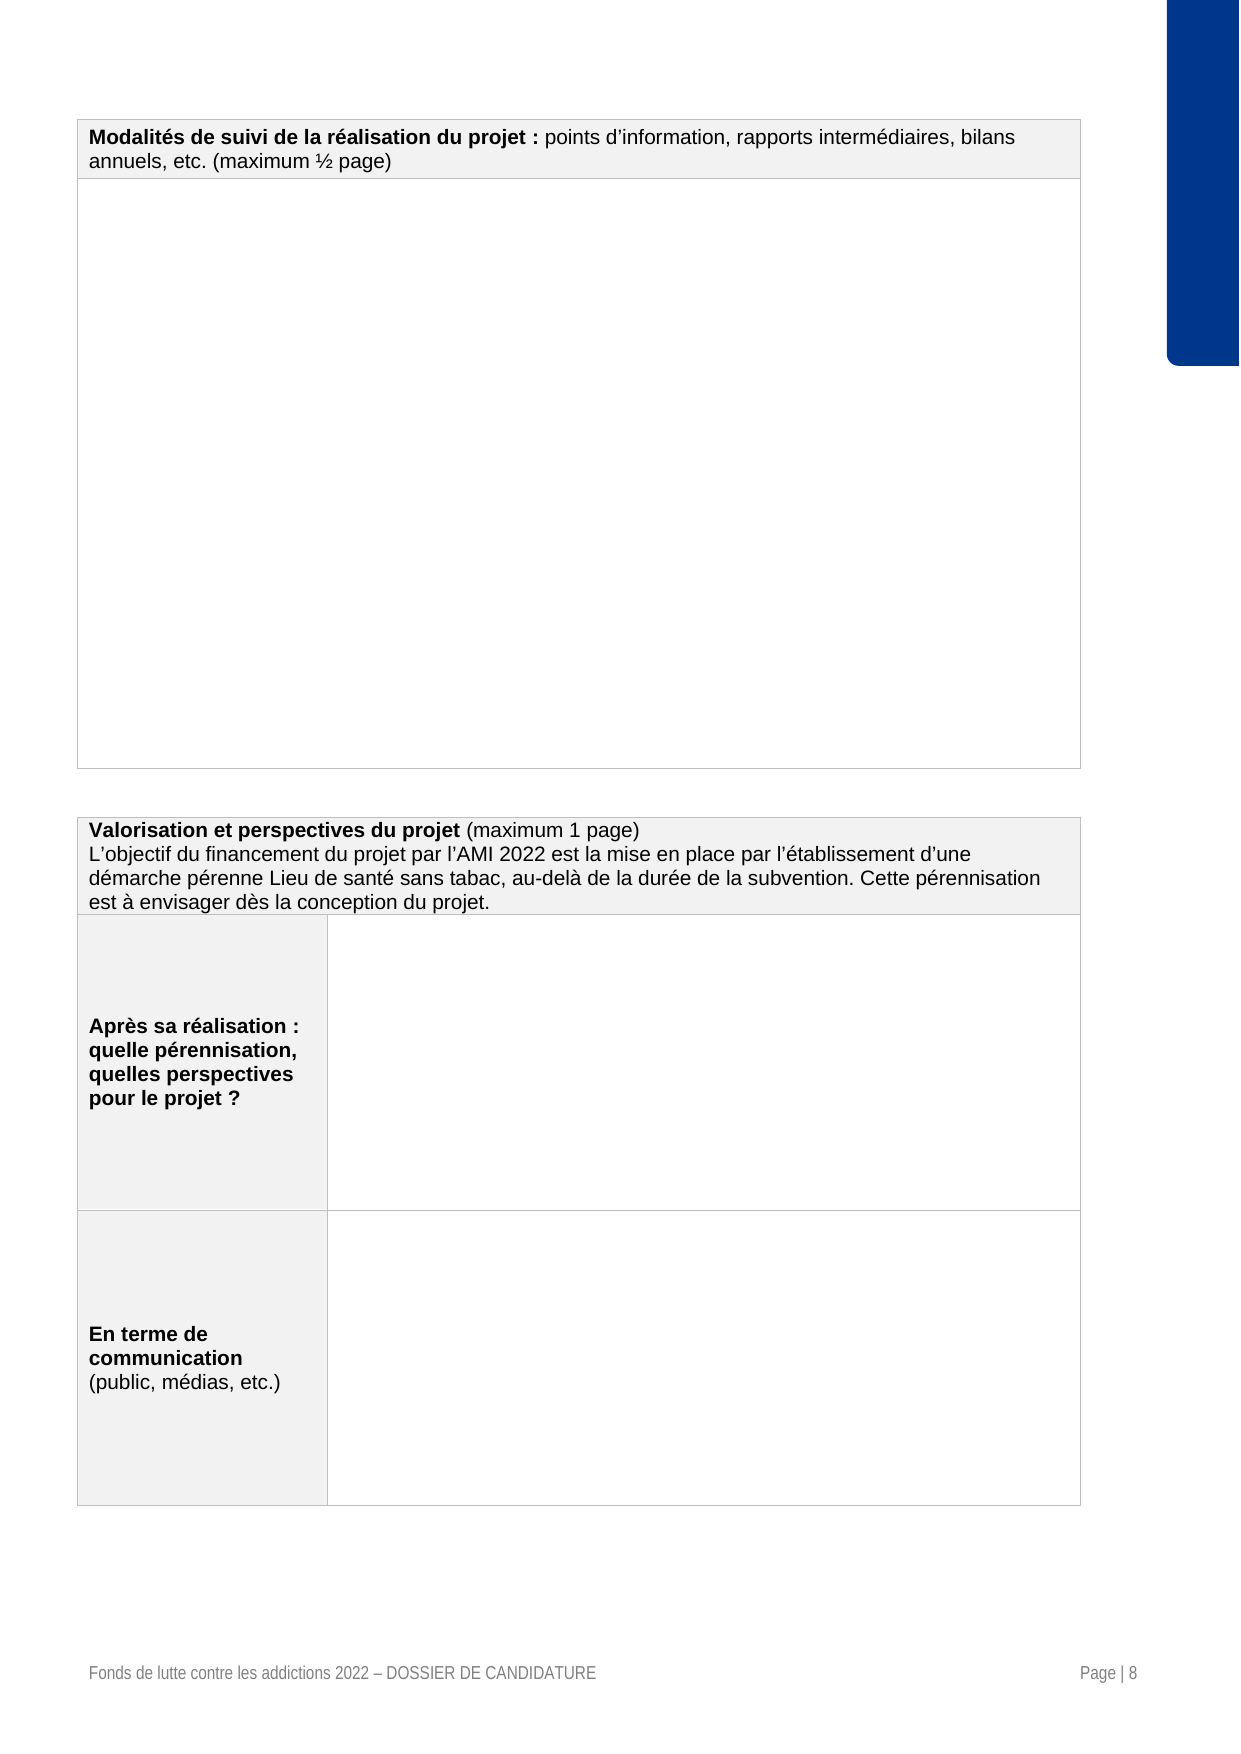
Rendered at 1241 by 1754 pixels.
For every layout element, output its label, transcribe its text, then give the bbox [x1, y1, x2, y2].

table_cell [328, 915, 1080, 1209]
table_cell Après sa réalisation : quelle pérennisation, quelles perspectives pour le projet ? [78, 915, 327, 1209]
table_cell En terme de communication (public, médias, etc.) [78, 1211, 327, 1505]
table_header Valorisation et perspectives du projet (maximum 1 page) L’objectif du financement du projet par l’AMI 2022 est la mise en place par l’établissement d’une démarche pérenne Lieu de santé sans tabac, au-delà de la durée de la subvention. Cette pérennisation est à envisager dès la conception du projet. [78, 818, 1080, 914]
table_cell [328, 1211, 1080, 1505]
table_cell [78, 179, 1080, 768]
table_header Modalités de suivi de la réalisation du projet : points d’information, rapports intermédiaires, bilans annuels, etc. (maximum ½ page) [78, 120, 1080, 178]
